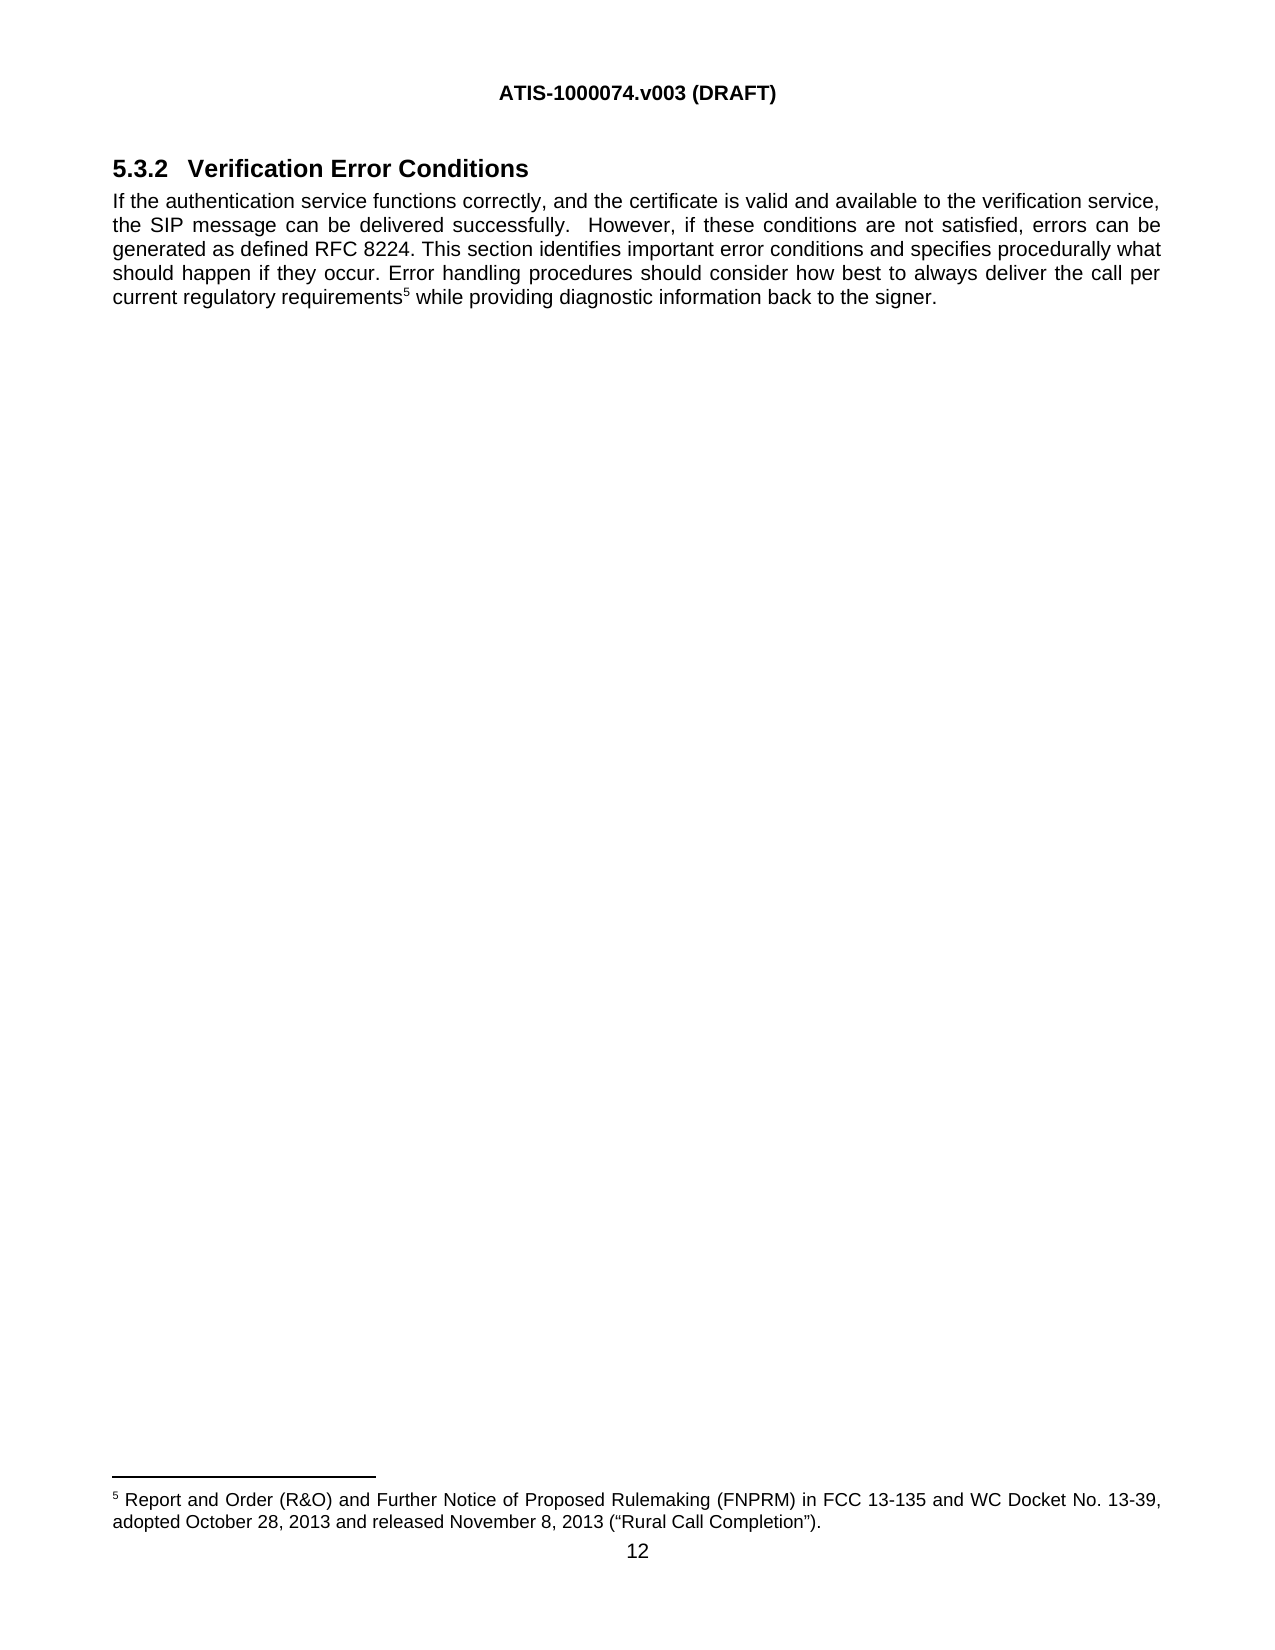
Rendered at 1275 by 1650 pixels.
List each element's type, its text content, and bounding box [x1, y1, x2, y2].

subtitle Verification Error Conditions [112, 154, 1162, 183]
text If the authentication service functions correctly, and the certificate is valid and available to the verification service, the SIP message can be delivered successfully. However, if these conditions are not satisfied, errors can be generated as defined RFC 8224. This section identifies important error conditions and specifies procedurally what should happen if they occur. Error handling procedures should consider how best to always deliver the call per current regulatory requirements while providing diagnostic information back to the signer. [112, 189, 1162, 309]
